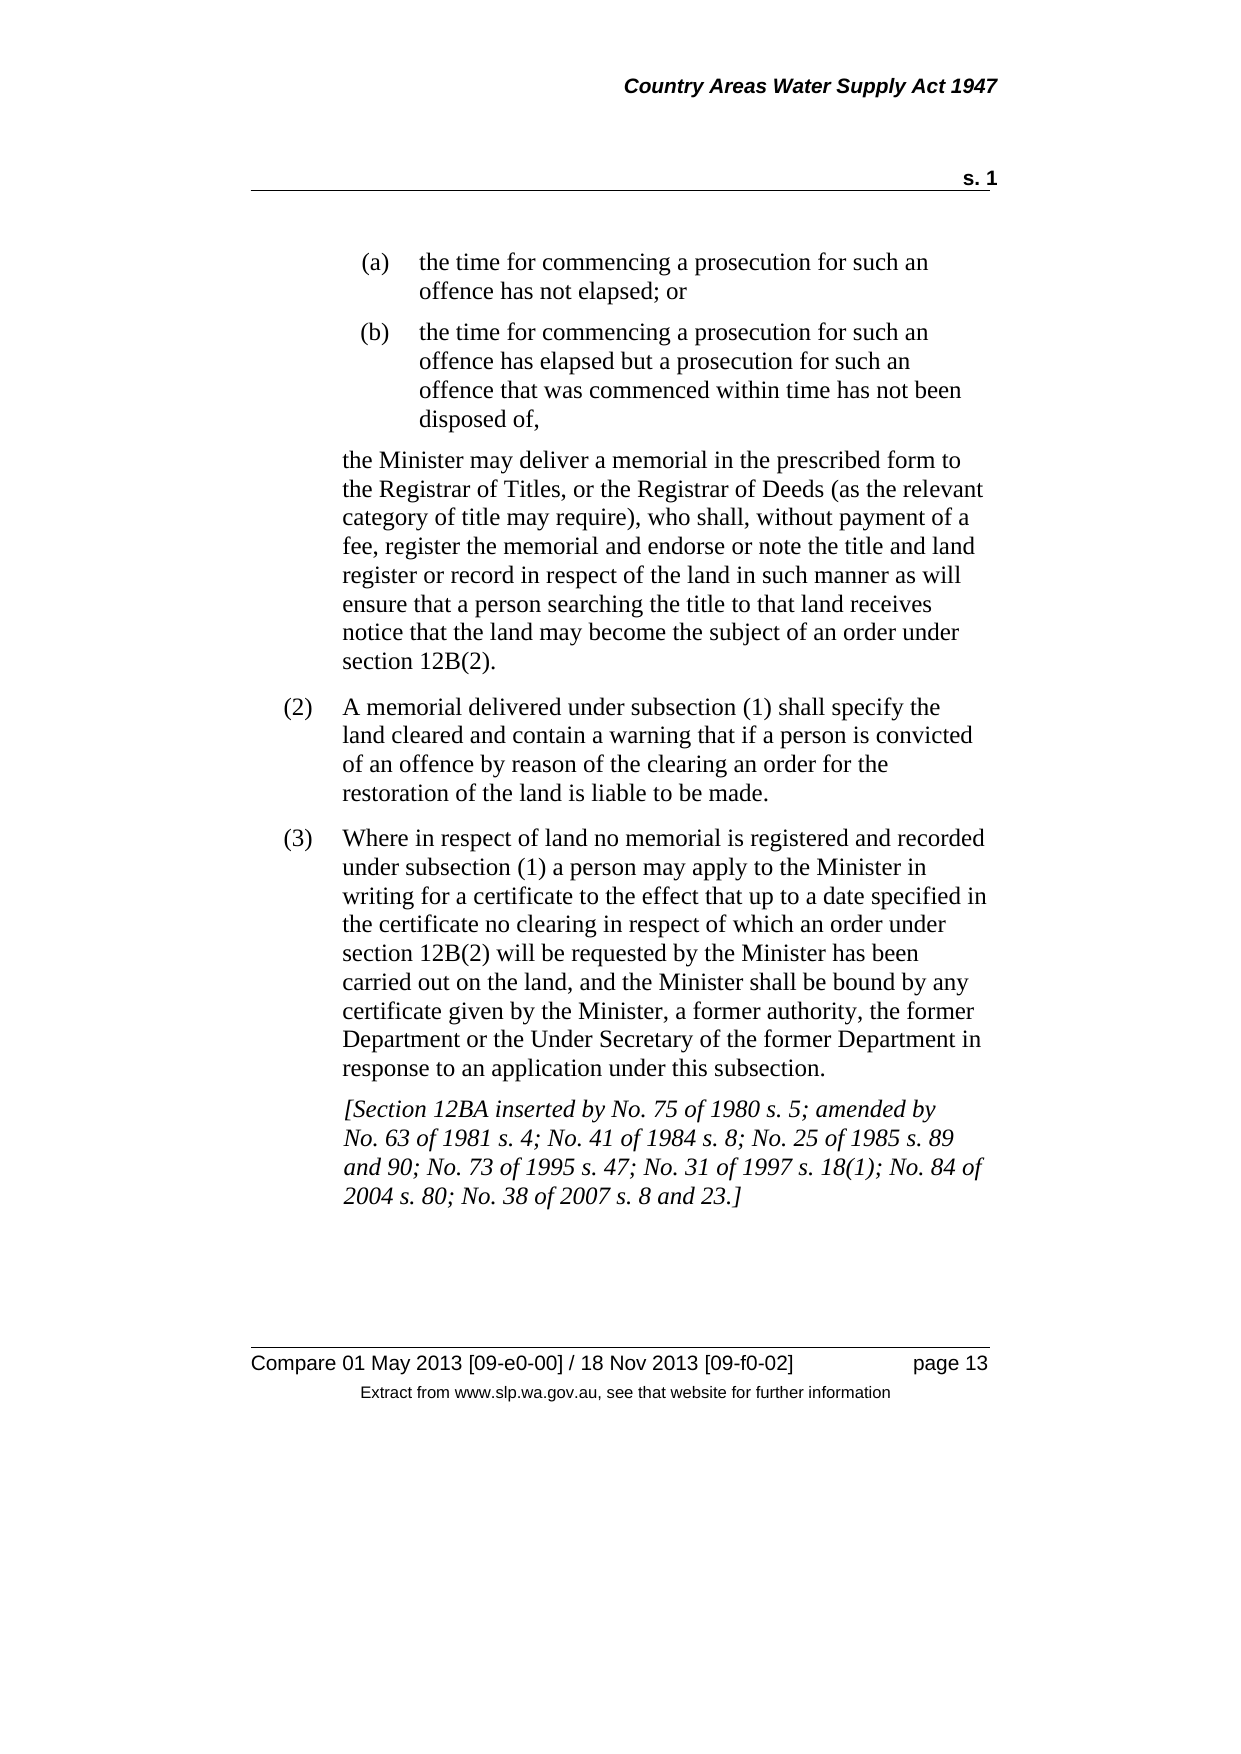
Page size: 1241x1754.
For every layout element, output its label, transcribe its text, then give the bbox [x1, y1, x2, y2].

text (3) Where in respect of land no memorial is registered and recorded under subsection (1) a person may apply to the Minister in writing for a certificate to the effect that up to a date specified in the certificate no clearing in respect of which an order under section 12B(2) will be requested by the Minister has been carried out on the land, and the Minister shall be bound by any certificate given by the Minister, a former authority, the former Department or the Under Secretary of the former Department in response to an application under this subsection. [251, 823, 990, 1082]
text [Section 12BA inserted by No. 75 of 1980 s. 5; amended by No. 63 of 1981 s. 4; No. 41 of 1984 s. 8; No. 25 of 1985 s. 89 and 90; No. 73 of 1995 s. 47; No. 31 of 1997 s. 18(1); No. 84 of 2004 s. 80; No. 38 of 2007 s. 8 and 23.] [251, 1094, 990, 1209]
text (2) A memorial delivered under subsection (1) shall specify the land cleared and contain a warning that if a person is convicted of an offence by reason of the clearing an order for the restoration of the land is liable to be made. [251, 692, 990, 807]
text (a) the time for commencing a prosecution for such an offence has not elapsed; or [251, 247, 990, 305]
text the Minister may deliver a memorial in the prescribed form to the Registrar of Titles, or the Registrar of Deeds (as the relevant category of title may require), who shall, without payment of a fee, register the memorial and endorse or note the title and land register or record in respect of the land in such manner as will ensure that a person searching the title to that land receives notice that the land may become the subject of an order under section 12B(2). [251, 445, 990, 675]
text (b) the time for commencing a prosecution for such an offence has elapsed but a prosecution for such an offence that was commenced within time has not been disposed of, [251, 317, 990, 432]
